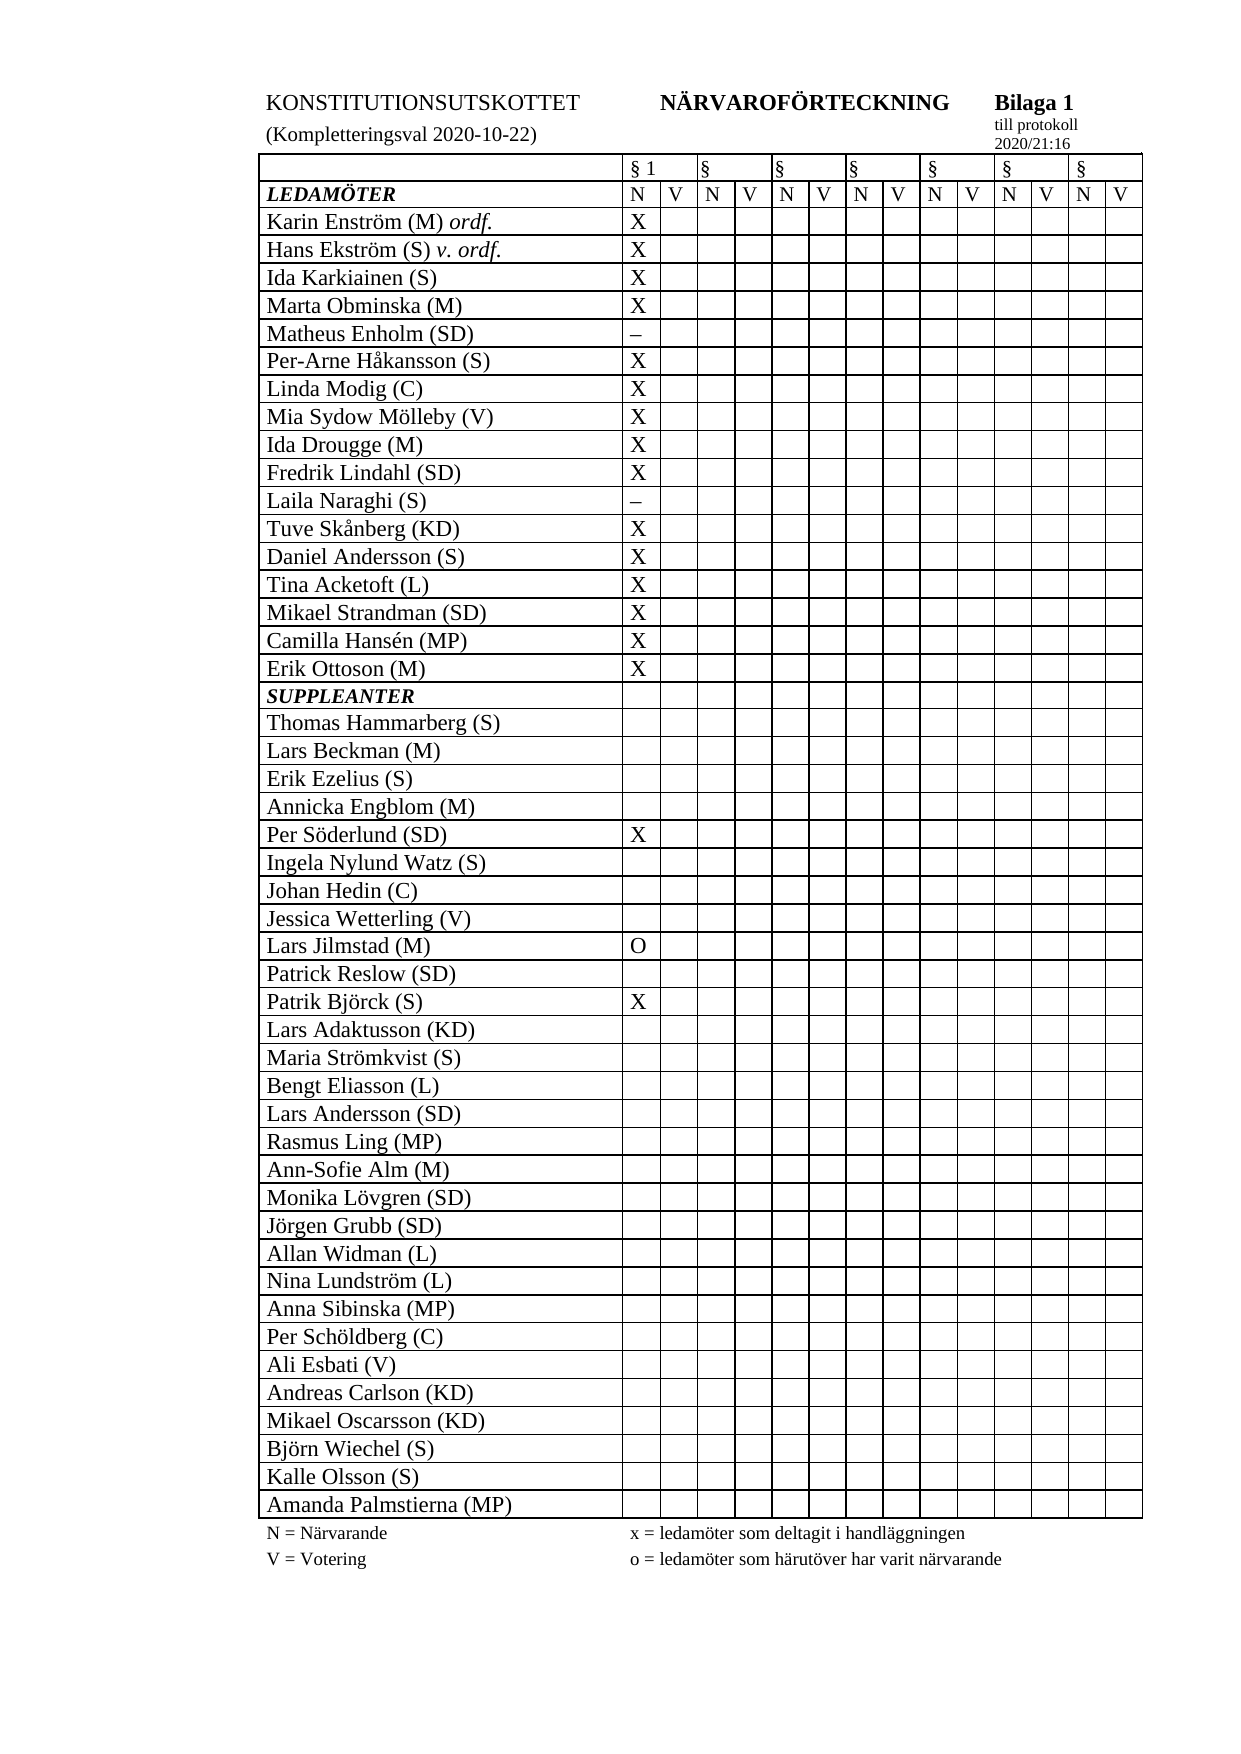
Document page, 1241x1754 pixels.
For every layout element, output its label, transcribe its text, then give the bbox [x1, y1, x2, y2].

table_cell Tina Acketoft (L) [260, 571, 622, 597]
table_cell [698, 1212, 734, 1238]
table_cell [810, 1491, 845, 1517]
table_cell [698, 1268, 734, 1294]
table_cell [884, 431, 919, 458]
table_cell X [623, 988, 660, 1015]
table_cell [847, 793, 882, 819]
table_cell [921, 1351, 957, 1378]
table_cell [847, 320, 882, 346]
table_cell [1069, 1435, 1105, 1461]
table_cell [736, 599, 771, 625]
table_cell [661, 1463, 697, 1489]
table_cell [661, 1407, 697, 1433]
table_cell [810, 403, 845, 430]
table_cell [661, 571, 697, 597]
table_cell [847, 655, 882, 681]
table_cell [884, 683, 919, 708]
table_cell [810, 571, 845, 597]
table_cell [661, 988, 697, 1015]
table_cell [661, 487, 697, 513]
table_cell [847, 348, 882, 374]
table_cell [958, 627, 994, 653]
table_cell [921, 793, 957, 819]
table_cell [1106, 1268, 1142, 1294]
table_cell [773, 1407, 808, 1433]
table_cell [661, 905, 697, 931]
table_cell [847, 1379, 882, 1406]
table_cell [1032, 988, 1068, 1015]
table_cell [661, 877, 697, 903]
table_cell § 1 [623, 155, 697, 180]
table_cell [995, 683, 1031, 708]
table_cell [1106, 849, 1142, 875]
table_cell [884, 793, 919, 819]
table_cell [661, 961, 697, 987]
table_cell [1032, 1100, 1068, 1126]
table_cell [847, 683, 882, 708]
table_cell [698, 961, 734, 987]
table_cell [661, 1100, 697, 1126]
table_cell [661, 1072, 697, 1098]
table_cell [661, 1156, 697, 1182]
table_cell [661, 1379, 697, 1406]
table_cell [1069, 543, 1105, 569]
table_cell [736, 961, 771, 987]
table_cell [847, 877, 882, 903]
table_cell [884, 1044, 919, 1071]
table_cell [773, 988, 808, 1015]
table_cell X [623, 571, 660, 597]
table_cell [1069, 765, 1105, 791]
table_cell [958, 1212, 994, 1238]
table_cell [958, 431, 994, 458]
table_cell [773, 1268, 808, 1294]
table_cell [1106, 1212, 1142, 1238]
table_cell [1069, 988, 1105, 1015]
table_cell N [847, 182, 882, 206]
table_cell [698, 459, 734, 486]
table_cell [1106, 1072, 1142, 1098]
table_cell [921, 376, 957, 402]
table_cell [810, 627, 845, 653]
table_cell [661, 376, 697, 402]
table_cell [698, 1351, 734, 1378]
table_cell [1032, 933, 1068, 959]
table_cell [736, 1491, 771, 1517]
table_cell [995, 403, 1031, 430]
table_cell [623, 765, 660, 791]
table_cell [1106, 1296, 1142, 1322]
table_cell [773, 1072, 808, 1098]
table_cell § [995, 155, 1068, 180]
table_cell [661, 1240, 697, 1266]
table_cell [1106, 599, 1142, 625]
table_cell X [623, 208, 660, 234]
table_cell [884, 403, 919, 430]
table_cell Lars Beckman (M) [260, 737, 622, 763]
table_cell [810, 1016, 845, 1043]
table_cell [661, 208, 697, 234]
table_cell [661, 1184, 697, 1210]
table_cell [921, 709, 957, 736]
table_cell [736, 655, 771, 681]
table_cell [810, 1268, 845, 1294]
table_cell [921, 988, 957, 1015]
table_cell [810, 877, 845, 903]
table_cell [1069, 1044, 1105, 1071]
table_cell Tuve Skånberg (KD) [260, 515, 622, 541]
table_cell § [773, 155, 845, 180]
table_cell [921, 1268, 957, 1294]
table_cell [1032, 1491, 1068, 1517]
table_cell [1106, 1184, 1142, 1210]
table_cell [1069, 208, 1105, 234]
table_cell [698, 208, 734, 234]
table_cell [661, 543, 697, 569]
table_cell [995, 905, 1031, 931]
table_cell [995, 627, 1031, 653]
table_cell [921, 292, 957, 318]
table_cell [810, 765, 845, 791]
table_cell [847, 765, 882, 791]
table_cell [921, 515, 957, 541]
table_cell X [623, 543, 660, 569]
table_cell [1032, 1016, 1068, 1043]
table_cell [884, 515, 919, 541]
table_cell [921, 627, 957, 653]
table_cell Monika Lövgren (SD) [260, 1184, 622, 1210]
table_cell [884, 599, 919, 625]
table_cell [1106, 1463, 1142, 1489]
table_cell [847, 208, 882, 234]
table_cell SUPPLEANTER [260, 683, 622, 708]
table_cell [1069, 655, 1105, 681]
table_cell [847, 1268, 882, 1294]
table_cell V [1106, 182, 1142, 206]
table_cell [623, 1044, 660, 1071]
table_cell [995, 1435, 1031, 1461]
table_cell [810, 320, 845, 346]
table_cell [736, 1240, 771, 1266]
table_cell [884, 1491, 919, 1517]
table_cell [661, 320, 697, 346]
table_cell [1106, 487, 1142, 513]
table_cell [847, 599, 882, 625]
table_cell [736, 1323, 771, 1350]
table_cell Mikael Oscarsson (KD) [260, 1407, 622, 1433]
table_cell [995, 1268, 1031, 1294]
table_cell [921, 403, 957, 430]
table_cell [884, 264, 919, 290]
table_cell o = ledamöter som härutöver har varit närvarande [623, 1545, 1143, 1572]
table_cell [958, 599, 994, 625]
table_cell [1032, 320, 1068, 346]
table_cell [736, 1100, 771, 1126]
table_cell [1032, 1463, 1068, 1489]
table_cell [661, 236, 697, 262]
table_cell [698, 431, 734, 458]
table_cell [958, 1379, 994, 1406]
table_cell [958, 348, 994, 374]
table_cell [1032, 599, 1068, 625]
table_cell [698, 487, 734, 513]
table_cell [995, 765, 1031, 791]
table_cell [1106, 877, 1142, 903]
table_cell [698, 236, 734, 262]
table_cell [995, 961, 1031, 987]
table_cell Fredrik Lindahl (SD) [260, 459, 622, 486]
table_cell [661, 1323, 697, 1350]
table_cell [1032, 737, 1068, 763]
table_cell [661, 627, 697, 653]
table_cell [698, 933, 734, 959]
table_cell [884, 1240, 919, 1266]
table_cell [958, 403, 994, 430]
table_cell Ida Karkiainen (S) [260, 264, 622, 290]
table_cell [698, 1156, 734, 1182]
table_cell Lars Jilmstad (M) [260, 933, 622, 959]
table_cell [958, 709, 994, 736]
table_cell Ingela Nylund Watz (S) [260, 849, 622, 875]
table_cell [1032, 1351, 1068, 1378]
table_cell [698, 1379, 734, 1406]
table_cell [921, 1491, 957, 1517]
table_cell [995, 208, 1031, 234]
table_cell [1032, 459, 1068, 486]
table_cell [884, 1184, 919, 1210]
table_cell V [884, 182, 919, 206]
table_cell Anna Sibinska (MP) [260, 1296, 622, 1322]
table_cell [995, 1044, 1031, 1071]
table_cell [1032, 1296, 1068, 1322]
table_cell [1106, 737, 1142, 763]
table_cell [921, 1128, 957, 1154]
table_cell [736, 905, 771, 931]
table_cell Amanda Palmstierna (MP) [260, 1491, 622, 1517]
table_cell Maria Strömkvist (S) [260, 1044, 622, 1071]
table_cell N [698, 182, 734, 206]
table_cell [773, 292, 808, 318]
table_cell [847, 1407, 882, 1433]
table_cell [847, 431, 882, 458]
table_cell [995, 1100, 1031, 1126]
table_cell § [921, 155, 994, 180]
table_cell [921, 1240, 957, 1266]
table_cell [736, 1016, 771, 1043]
table_cell [1069, 264, 1105, 290]
table_cell Rasmus Ling (MP) [260, 1128, 622, 1154]
table_cell [736, 403, 771, 430]
table_cell [1069, 599, 1105, 625]
table_cell [884, 1016, 919, 1043]
table_cell [661, 459, 697, 486]
table_cell [958, 877, 994, 903]
table_cell [1069, 320, 1105, 346]
table_cell [260, 155, 622, 180]
table_cell [736, 264, 771, 290]
table_cell [1069, 1323, 1105, 1350]
table_cell [773, 376, 808, 402]
table_cell [661, 515, 697, 541]
table_cell [958, 1407, 994, 1433]
table_cell [623, 1072, 660, 1098]
table_cell [847, 933, 882, 959]
table_cell [958, 765, 994, 791]
table_cell [847, 1351, 882, 1378]
table_cell Hans Ekström (S) v. ordf. [260, 236, 622, 262]
table_cell [847, 1463, 882, 1489]
table_cell [736, 1212, 771, 1238]
table_cell [1069, 1379, 1105, 1406]
table_cell [847, 1435, 882, 1461]
table_cell [1069, 487, 1105, 513]
table_cell [884, 1100, 919, 1126]
table_cell [773, 1323, 808, 1350]
table_cell [810, 515, 845, 541]
table_cell [810, 1323, 845, 1350]
table_cell [1032, 1435, 1068, 1461]
table_cell [1106, 1435, 1142, 1461]
table_cell [958, 1044, 994, 1071]
table_cell [884, 961, 919, 987]
table_cell [847, 1156, 882, 1182]
table_cell [884, 1128, 919, 1154]
table_cell [921, 683, 957, 708]
table_cell [1069, 431, 1105, 458]
table_cell V [736, 182, 771, 206]
table_cell [1032, 431, 1068, 458]
table_cell [736, 543, 771, 569]
table_cell [1032, 571, 1068, 597]
table_cell [1106, 292, 1142, 318]
table_cell [1069, 292, 1105, 318]
table_cell [698, 1463, 734, 1489]
table_cell [921, 1156, 957, 1182]
table_cell [736, 1351, 771, 1378]
table_cell [698, 264, 734, 290]
table_cell [958, 1435, 994, 1461]
table_cell Bengt Eliasson (L) [260, 1072, 622, 1098]
table_cell [698, 1296, 734, 1322]
table_cell [1106, 1156, 1142, 1182]
table_cell [661, 431, 697, 458]
table_cell [1032, 877, 1068, 903]
table_cell [847, 737, 882, 763]
table_cell [1032, 683, 1068, 708]
table_cell [736, 1128, 771, 1154]
table_cell [698, 683, 734, 708]
table_cell [810, 849, 845, 875]
table_cell [958, 292, 994, 318]
table_cell [661, 1268, 697, 1294]
table_cell [698, 1184, 734, 1210]
table_cell Laila Naraghi (S) [260, 487, 622, 513]
table_cell [995, 459, 1031, 486]
table_cell Karin Enström (M) ordf. [260, 208, 622, 234]
table_cell [623, 849, 660, 875]
table_cell [995, 599, 1031, 625]
table_cell [884, 376, 919, 402]
table_cell [995, 1379, 1031, 1406]
table_cell [1069, 1100, 1105, 1126]
table_cell [1069, 709, 1105, 736]
table_cell [1032, 348, 1068, 374]
table_cell [736, 236, 771, 262]
table_cell [995, 376, 1031, 402]
table_cell X [623, 655, 660, 681]
table_cell [1032, 1323, 1068, 1350]
table_cell [736, 627, 771, 653]
table_cell [773, 737, 808, 763]
table_cell [995, 431, 1031, 458]
table_cell [773, 1156, 808, 1182]
table_cell X [623, 459, 660, 486]
table_cell [995, 1240, 1031, 1266]
table_cell [847, 376, 882, 402]
table_cell [736, 877, 771, 903]
table_cell [958, 933, 994, 959]
table_cell [847, 264, 882, 290]
table_cell [921, 431, 957, 458]
table_cell [1106, 933, 1142, 959]
table_cell [958, 1351, 994, 1378]
table_cell [884, 655, 919, 681]
table_cell [623, 1407, 660, 1433]
table_cell [1032, 236, 1068, 262]
table_cell [995, 348, 1031, 374]
table_cell [921, 1323, 957, 1350]
table_cell [810, 487, 845, 513]
table_cell [698, 1407, 734, 1433]
table_cell [847, 1296, 882, 1322]
table_cell [958, 1072, 994, 1098]
table_cell [736, 208, 771, 234]
table_cell [810, 292, 845, 318]
table_cell Kalle Olsson (S) [260, 1463, 622, 1489]
table_cell [698, 403, 734, 430]
table_cell [884, 1463, 919, 1489]
table_cell [623, 683, 660, 708]
table_cell V [661, 182, 697, 206]
table_cell [736, 348, 771, 374]
table_cell [661, 1435, 697, 1461]
table_cell [958, 683, 994, 708]
table_cell [698, 543, 734, 569]
table_cell [1032, 1156, 1068, 1182]
table_cell [661, 1491, 697, 1517]
table_cell [623, 1128, 660, 1154]
table_cell [995, 793, 1031, 819]
table_cell [773, 1351, 808, 1378]
table_cell [736, 821, 771, 847]
table_cell [736, 292, 771, 318]
table_cell [995, 292, 1031, 318]
table_cell [1032, 1407, 1068, 1433]
table_cell [736, 1463, 771, 1489]
table_cell [847, 1212, 882, 1238]
table_cell [736, 988, 771, 1015]
table_cell [810, 1435, 845, 1461]
table_cell [884, 459, 919, 486]
table_cell [773, 655, 808, 681]
table_cell [847, 236, 882, 262]
table_cell [921, 348, 957, 374]
table_cell [884, 1072, 919, 1098]
table_cell [1032, 1184, 1068, 1210]
table_cell [1069, 1156, 1105, 1182]
table_cell [773, 543, 808, 569]
table_cell Nina Lundström (L) [260, 1268, 622, 1294]
table_cell [884, 1156, 919, 1182]
table_cell [958, 737, 994, 763]
table_cell [698, 1128, 734, 1154]
table_cell [1069, 348, 1105, 374]
table_cell [773, 765, 808, 791]
table_cell [995, 1212, 1031, 1238]
table_header NÄRVAROFÖRTECKNING [623, 89, 987, 153]
table_cell [698, 765, 734, 791]
table_cell [736, 1044, 771, 1071]
table_cell [995, 1323, 1031, 1350]
table_cell Lars Andersson (SD) [260, 1100, 622, 1126]
table_cell [773, 933, 808, 959]
table_cell [736, 1379, 771, 1406]
table_cell – [623, 320, 660, 346]
table_cell [958, 459, 994, 486]
table_cell Per-Arne Håkansson (S) [260, 348, 622, 374]
table_cell [810, 1072, 845, 1098]
table_cell [698, 709, 734, 736]
table_cell [810, 821, 845, 847]
table_cell [773, 1463, 808, 1489]
table_cell [661, 737, 697, 763]
table_cell [884, 571, 919, 597]
table_cell [1032, 793, 1068, 819]
table_cell [773, 1044, 808, 1071]
table_cell [1032, 627, 1068, 653]
table_cell [773, 1016, 808, 1043]
table_cell [1106, 431, 1142, 458]
table_cell [884, 487, 919, 513]
table_cell Erik Ottoson (M) [260, 655, 622, 681]
table_cell [921, 933, 957, 959]
table_cell Ida Drougge (M) [260, 431, 622, 458]
table_cell [995, 709, 1031, 736]
table_cell [810, 793, 845, 819]
table_cell [884, 292, 919, 318]
table_cell [958, 487, 994, 513]
table_cell [623, 1100, 660, 1126]
table_cell [884, 208, 919, 234]
table_cell [921, 961, 957, 987]
table_cell [1032, 1044, 1068, 1071]
table_cell Jörgen Grubb (SD) [260, 1212, 622, 1238]
table_cell [698, 1323, 734, 1350]
table_cell [921, 1435, 957, 1461]
table_cell [847, 821, 882, 847]
table_cell [995, 655, 1031, 681]
table_cell [1069, 515, 1105, 541]
table_cell [1032, 655, 1068, 681]
table_cell [995, 236, 1031, 262]
table_cell [958, 1296, 994, 1322]
table_cell [661, 709, 697, 736]
table_cell X [623, 236, 660, 262]
table_cell Marta Obminska (M) [260, 292, 622, 318]
table_cell [1106, 683, 1142, 708]
table_cell [773, 793, 808, 819]
table_cell [1069, 1128, 1105, 1154]
table_cell [810, 1212, 845, 1238]
table_cell [661, 933, 697, 959]
table_cell [773, 236, 808, 262]
table_cell [736, 737, 771, 763]
table_cell [698, 1072, 734, 1098]
table_cell [623, 1016, 660, 1043]
table_cell [661, 1128, 697, 1154]
table_cell [921, 877, 957, 903]
table_cell [773, 208, 808, 234]
table_cell [698, 627, 734, 653]
table_cell [847, 515, 882, 541]
table_cell [661, 1044, 697, 1071]
table_cell N = Närvarande [259, 1519, 623, 1544]
table_cell [698, 515, 734, 541]
table_cell [995, 1128, 1031, 1154]
table_cell [773, 599, 808, 625]
table_cell [1106, 236, 1142, 262]
table_cell [884, 543, 919, 569]
table_cell [1032, 709, 1068, 736]
table_cell [847, 905, 882, 931]
table_cell [623, 1184, 660, 1210]
table_cell [921, 264, 957, 290]
table_cell V [958, 182, 994, 206]
table_cell [884, 1379, 919, 1406]
table_cell [810, 431, 845, 458]
table_cell [1032, 515, 1068, 541]
table_cell [1106, 821, 1142, 847]
table_cell [847, 487, 882, 513]
table_cell [1032, 292, 1068, 318]
table_cell [884, 821, 919, 847]
table_cell [736, 1296, 771, 1322]
table_cell [810, 459, 845, 486]
table_cell [958, 961, 994, 987]
table_cell [623, 1435, 660, 1461]
table_cell [698, 905, 734, 931]
table_cell [698, 376, 734, 402]
table_cell [884, 877, 919, 903]
table_cell [810, 264, 845, 290]
table_cell [623, 793, 660, 819]
table_cell [698, 877, 734, 903]
table_cell [623, 1268, 660, 1294]
table_cell [1106, 1323, 1142, 1350]
table_cell N [995, 182, 1031, 206]
table_cell [847, 403, 882, 430]
table_cell [661, 821, 697, 847]
table_cell [958, 1156, 994, 1182]
table_cell [773, 627, 808, 653]
table_cell [884, 236, 919, 262]
table_cell [847, 1044, 882, 1071]
table_cell [921, 1463, 957, 1489]
table_cell [736, 793, 771, 819]
table_cell [810, 1128, 845, 1154]
table_cell [958, 543, 994, 569]
table_cell [1069, 683, 1105, 708]
table_cell [1069, 1491, 1105, 1517]
table_cell [773, 1100, 808, 1126]
table_cell [698, 1044, 734, 1071]
table_cell [1069, 1016, 1105, 1043]
table_cell [995, 571, 1031, 597]
table_cell [1106, 627, 1142, 653]
table_cell [1106, 571, 1142, 597]
table_cell [921, 1212, 957, 1238]
table_cell [773, 487, 808, 513]
table_cell X [623, 348, 660, 374]
table_cell [1069, 403, 1105, 430]
table_cell [995, 515, 1031, 541]
table_cell [698, 988, 734, 1015]
table_cell [661, 1351, 697, 1378]
table_cell [884, 1351, 919, 1378]
table_cell [736, 1407, 771, 1433]
table_cell [810, 1100, 845, 1126]
table_cell [773, 320, 808, 346]
table_cell [1069, 849, 1105, 875]
table_cell Björn Wiechel (S) [260, 1435, 622, 1461]
table_cell [1032, 264, 1068, 290]
table_cell [847, 1100, 882, 1126]
table_cell [847, 1491, 882, 1517]
table_cell [921, 571, 957, 597]
table_cell [995, 1016, 1031, 1043]
table_cell Ann-Sofie Alm (M) [260, 1156, 622, 1182]
table_cell [810, 1463, 845, 1489]
table_cell [921, 905, 957, 931]
table_cell [736, 1184, 771, 1210]
table_cell [958, 264, 994, 290]
table_cell [698, 571, 734, 597]
table_cell [995, 821, 1031, 847]
table_cell [1032, 961, 1068, 987]
table_cell [958, 1323, 994, 1350]
table_cell [958, 1491, 994, 1517]
table_cell [921, 1072, 957, 1098]
table_cell [810, 543, 845, 569]
table_cell [1106, 905, 1142, 931]
table_cell [698, 1240, 734, 1266]
table_cell [1069, 905, 1105, 931]
table_cell [736, 487, 771, 513]
table_cell [773, 709, 808, 736]
table_cell Andreas Carlson (KD) [260, 1379, 622, 1406]
table_cell [884, 348, 919, 374]
table_cell [1032, 849, 1068, 875]
table_cell [1106, 348, 1142, 374]
table_cell [623, 1463, 660, 1489]
table_cell [810, 1240, 845, 1266]
table_cell Patrick Reslow (SD) [260, 961, 622, 987]
table_cell [958, 849, 994, 875]
table_cell [884, 627, 919, 653]
table_cell [1106, 655, 1142, 681]
table_cell [810, 1296, 845, 1322]
table_cell [736, 376, 771, 402]
table_cell [773, 849, 808, 875]
table_cell [773, 431, 808, 458]
table_cell [698, 793, 734, 819]
table_cell X [623, 627, 660, 653]
table_cell [921, 543, 957, 569]
table_cell [995, 988, 1031, 1015]
table_header KONSTITUTIONSUTSKOTTET (Kompletteringsval 2020-10-22) [258, 89, 623, 153]
table_cell [995, 1184, 1031, 1210]
table_cell [736, 765, 771, 791]
table_cell X [623, 264, 660, 290]
table_cell [1032, 905, 1068, 931]
table_cell [958, 1100, 994, 1126]
table_cell [958, 236, 994, 262]
table_cell [773, 905, 808, 931]
table_cell [810, 655, 845, 681]
table_cell Patrik Björck (S) [260, 988, 622, 1015]
table_cell [623, 877, 660, 903]
table_cell [921, 849, 957, 875]
table_cell [623, 961, 660, 987]
table_cell [958, 320, 994, 346]
table_cell [995, 487, 1031, 513]
table_cell [1106, 1016, 1142, 1043]
table_cell [958, 571, 994, 597]
table_cell [810, 709, 845, 736]
table_cell [884, 1296, 919, 1322]
table_cell [1032, 403, 1068, 430]
table_cell [773, 1491, 808, 1517]
table_cell [958, 655, 994, 681]
table_cell [958, 376, 994, 402]
table_cell [623, 1212, 660, 1238]
table_cell [1069, 1351, 1105, 1378]
table_cell [773, 264, 808, 290]
table_cell [995, 1156, 1031, 1182]
table_cell Johan Hedin (C) [260, 877, 622, 903]
table_cell [810, 208, 845, 234]
table_cell [698, 821, 734, 847]
table_cell [1032, 1212, 1068, 1238]
table_cell [773, 1128, 808, 1154]
table_cell [847, 1323, 882, 1350]
table_cell X [623, 292, 660, 318]
table_cell [1106, 1379, 1142, 1406]
table_cell [736, 709, 771, 736]
table_cell Ali Esbati (V) [260, 1351, 622, 1378]
table_cell Per Söderlund (SD) [260, 821, 622, 847]
table_cell [847, 849, 882, 875]
table_cell [623, 737, 660, 763]
table_cell [661, 403, 697, 430]
table_cell [1069, 737, 1105, 763]
table_cell [773, 821, 808, 847]
table_cell [921, 459, 957, 486]
table_cell [884, 905, 919, 931]
table_cell [958, 208, 994, 234]
table_cell [995, 1296, 1031, 1322]
table_cell [847, 709, 882, 736]
table_cell [921, 1184, 957, 1210]
table_cell [884, 765, 919, 791]
table_cell [773, 1212, 808, 1238]
table_cell [1069, 1240, 1105, 1266]
table_cell [661, 849, 697, 875]
table_cell Daniel Andersson (S) [260, 543, 622, 569]
table_cell [623, 1156, 660, 1182]
table_cell [1106, 1128, 1142, 1154]
table_cell X [623, 821, 660, 847]
table_cell [810, 737, 845, 763]
table_cell [1032, 543, 1068, 569]
table_cell O [623, 933, 660, 959]
table_cell [847, 1128, 882, 1154]
table_cell [958, 515, 994, 541]
table_cell [995, 849, 1031, 875]
table_cell [810, 961, 845, 987]
table_cell [1106, 1044, 1142, 1071]
table_cell [623, 1351, 660, 1378]
table_cell [1069, 961, 1105, 987]
table_cell [1069, 571, 1105, 597]
table_cell [884, 849, 919, 875]
table_cell [1069, 1268, 1105, 1294]
table_cell [810, 348, 845, 374]
table_cell [958, 1016, 994, 1043]
table_cell [736, 849, 771, 875]
table_cell [736, 571, 771, 597]
table_cell [1032, 1240, 1068, 1266]
table_header Bilaga 1 till protokoll 2020/21:16 [987, 89, 1142, 153]
table_cell [884, 933, 919, 959]
table_cell [958, 1184, 994, 1210]
table_cell [661, 1016, 697, 1043]
table_cell [1106, 1491, 1142, 1517]
table_cell [736, 1435, 771, 1461]
table_cell [995, 1491, 1031, 1517]
table_cell [995, 320, 1031, 346]
table_cell [958, 821, 994, 847]
table_cell [1106, 793, 1142, 819]
table_cell N [1069, 182, 1105, 206]
table_cell [773, 683, 808, 708]
table_cell [1069, 627, 1105, 653]
table_cell [698, 655, 734, 681]
table_cell [1106, 208, 1142, 234]
table_cell [1069, 236, 1105, 262]
table_cell [1106, 459, 1142, 486]
table_cell V [810, 182, 845, 206]
table_cell [847, 292, 882, 318]
table_cell [958, 1268, 994, 1294]
table_cell [995, 543, 1031, 569]
table_cell [810, 376, 845, 402]
table_cell Matheus Enholm (SD) [260, 320, 622, 346]
table_cell [921, 1379, 957, 1406]
table_cell [1106, 264, 1142, 290]
table_cell [884, 1407, 919, 1433]
table_cell [884, 320, 919, 346]
table_cell [847, 961, 882, 987]
table_cell [661, 1212, 697, 1238]
table_cell [921, 236, 957, 262]
table_cell [1106, 320, 1142, 346]
table_cell [921, 599, 957, 625]
table_cell Camilla Hansén (MP) [260, 627, 622, 653]
table_cell [773, 877, 808, 903]
table_cell N [773, 182, 808, 206]
table_cell [958, 1128, 994, 1154]
table_cell [958, 1240, 994, 1266]
table_cell [698, 599, 734, 625]
table_cell [736, 1156, 771, 1182]
table_cell [1069, 1184, 1105, 1210]
table_cell [1069, 1463, 1105, 1489]
table_cell Mia Sydow Mölleby (V) [260, 403, 622, 430]
table_cell [847, 1240, 882, 1266]
table_cell [921, 487, 957, 513]
table_cell [623, 1379, 660, 1406]
table_cell [921, 320, 957, 346]
table_cell [995, 737, 1031, 763]
table_cell [810, 1044, 845, 1071]
table_cell [623, 1296, 660, 1322]
table_cell N [921, 182, 957, 206]
table_cell [958, 1463, 994, 1489]
table_cell X [623, 431, 660, 458]
table_cell [1106, 988, 1142, 1015]
table_cell [921, 1044, 957, 1071]
table_cell [995, 264, 1031, 290]
table_cell [995, 1407, 1031, 1433]
table_cell [958, 905, 994, 931]
table_cell [661, 599, 697, 625]
table_cell [1032, 1072, 1068, 1098]
table_cell Jessica Wetterling (V) [260, 905, 622, 931]
table_cell [1032, 1128, 1068, 1154]
table_cell [773, 1240, 808, 1266]
table_cell [736, 515, 771, 541]
table_cell [884, 1212, 919, 1238]
table_cell [698, 737, 734, 763]
table_cell [847, 1072, 882, 1098]
table_cell [773, 1296, 808, 1322]
table_cell Thomas Hammarberg (S) [260, 709, 622, 736]
table_cell [698, 849, 734, 875]
table_cell [1069, 1072, 1105, 1098]
table_cell [810, 1379, 845, 1406]
table_cell [1106, 765, 1142, 791]
table_cell [773, 571, 808, 597]
table_cell [995, 1351, 1031, 1378]
table_cell [884, 709, 919, 736]
table_cell X [623, 376, 660, 402]
table_cell [921, 1100, 957, 1126]
table_cell [810, 1184, 845, 1210]
table_cell [1032, 765, 1068, 791]
table_cell [1032, 1379, 1068, 1406]
table_cell [921, 1016, 957, 1043]
table_cell § [1069, 155, 1142, 180]
table_cell [921, 208, 957, 234]
table_cell [921, 821, 957, 847]
table_cell [958, 988, 994, 1015]
table_cell [1106, 543, 1142, 569]
table_cell [1106, 961, 1142, 987]
table_cell [1106, 1240, 1142, 1266]
table_cell [884, 1268, 919, 1294]
table_cell [661, 264, 697, 290]
table_cell § [847, 155, 919, 180]
table_cell [698, 1435, 734, 1461]
table_cell [847, 988, 882, 1015]
table_cell X [623, 515, 660, 541]
table_cell V = Votering [259, 1545, 623, 1572]
table_cell [921, 655, 957, 681]
table_cell [736, 459, 771, 486]
table_cell [661, 655, 697, 681]
table_cell [810, 599, 845, 625]
table_cell [847, 543, 882, 569]
table_cell [623, 709, 660, 736]
table_cell [810, 988, 845, 1015]
table_cell V [1032, 182, 1068, 206]
table_cell [995, 877, 1031, 903]
table_cell [995, 1463, 1031, 1489]
table_cell [884, 737, 919, 763]
table_cell [698, 320, 734, 346]
table_cell [773, 348, 808, 374]
table_cell [773, 403, 808, 430]
table_cell [847, 1016, 882, 1043]
table_cell [773, 1184, 808, 1210]
table_cell [847, 459, 882, 486]
table_cell [773, 459, 808, 486]
table_cell [810, 1351, 845, 1378]
table_cell [847, 627, 882, 653]
table_cell [810, 1407, 845, 1433]
table_cell [736, 683, 771, 708]
table_cell [661, 348, 697, 374]
table_cell [623, 1491, 660, 1517]
table_cell [1069, 877, 1105, 903]
table_cell [1106, 709, 1142, 736]
table_cell Linda Modig (C) [260, 376, 622, 402]
table_cell [1032, 376, 1068, 402]
table_cell [736, 320, 771, 346]
table_cell [773, 1435, 808, 1461]
table_cell [1069, 459, 1105, 486]
table_cell x = ledamöter som deltagit i handläggningen [623, 1519, 1143, 1544]
table_cell [1069, 1212, 1105, 1238]
table_cell [698, 1100, 734, 1126]
table_cell Annicka Engblom (M) [260, 793, 622, 819]
table_cell [1069, 793, 1105, 819]
table_cell [1069, 1407, 1105, 1433]
table_cell [698, 348, 734, 374]
table_cell Erik Ezelius (S) [260, 765, 622, 791]
table_cell [1106, 1407, 1142, 1433]
table_cell [958, 793, 994, 819]
table_cell X [623, 599, 660, 625]
table_cell § [698, 155, 771, 180]
table_cell X [623, 403, 660, 430]
table_cell [810, 933, 845, 959]
table_cell [1032, 1268, 1068, 1294]
table_cell [623, 1240, 660, 1266]
table_cell [773, 1379, 808, 1406]
table_cell [1106, 1351, 1142, 1378]
table_cell [810, 683, 845, 708]
table_cell [736, 1268, 771, 1294]
table_cell [1106, 1100, 1142, 1126]
table_cell [661, 793, 697, 819]
table_cell [1069, 933, 1105, 959]
table_cell – [623, 487, 660, 513]
table_cell [1069, 1296, 1105, 1322]
table_cell [884, 988, 919, 1015]
table_cell [1106, 376, 1142, 402]
table_cell [698, 1491, 734, 1517]
table_cell [773, 515, 808, 541]
table_cell LEDAMÖTER [260, 182, 622, 206]
table_cell Mikael Strandman (SD) [260, 599, 622, 625]
table_cell Per Schöldberg (C) [260, 1323, 622, 1350]
table_cell [623, 1323, 660, 1350]
table_cell [773, 961, 808, 987]
table_cell [810, 905, 845, 931]
table_cell [736, 1072, 771, 1098]
table_cell [810, 236, 845, 262]
table_cell [884, 1435, 919, 1461]
table_cell Allan Widman (L) [260, 1240, 622, 1266]
table_cell [1032, 208, 1068, 234]
table_cell [810, 1156, 845, 1182]
table_cell [1032, 487, 1068, 513]
table_cell [736, 431, 771, 458]
table_cell [1069, 821, 1105, 847]
table_cell [623, 905, 660, 931]
table_cell [661, 292, 697, 318]
table_cell [661, 1296, 697, 1322]
table_cell [1069, 376, 1105, 402]
table_cell [884, 1323, 919, 1350]
table_cell [698, 1016, 734, 1043]
table_cell N [623, 182, 660, 206]
table_cell [736, 933, 771, 959]
table_cell [1032, 821, 1068, 847]
table_cell [661, 765, 697, 791]
table_cell [921, 737, 957, 763]
table_cell [847, 571, 882, 597]
table_cell [921, 765, 957, 791]
table_cell [921, 1407, 957, 1433]
table_cell [995, 1072, 1031, 1098]
table_cell [847, 1184, 882, 1210]
table_cell [698, 292, 734, 318]
table_cell [995, 933, 1031, 959]
table_cell [1106, 515, 1142, 541]
table_cell [1106, 403, 1142, 430]
table_cell [661, 683, 697, 708]
table_cell Lars Adaktusson (KD) [260, 1016, 622, 1043]
table_cell [921, 1296, 957, 1322]
